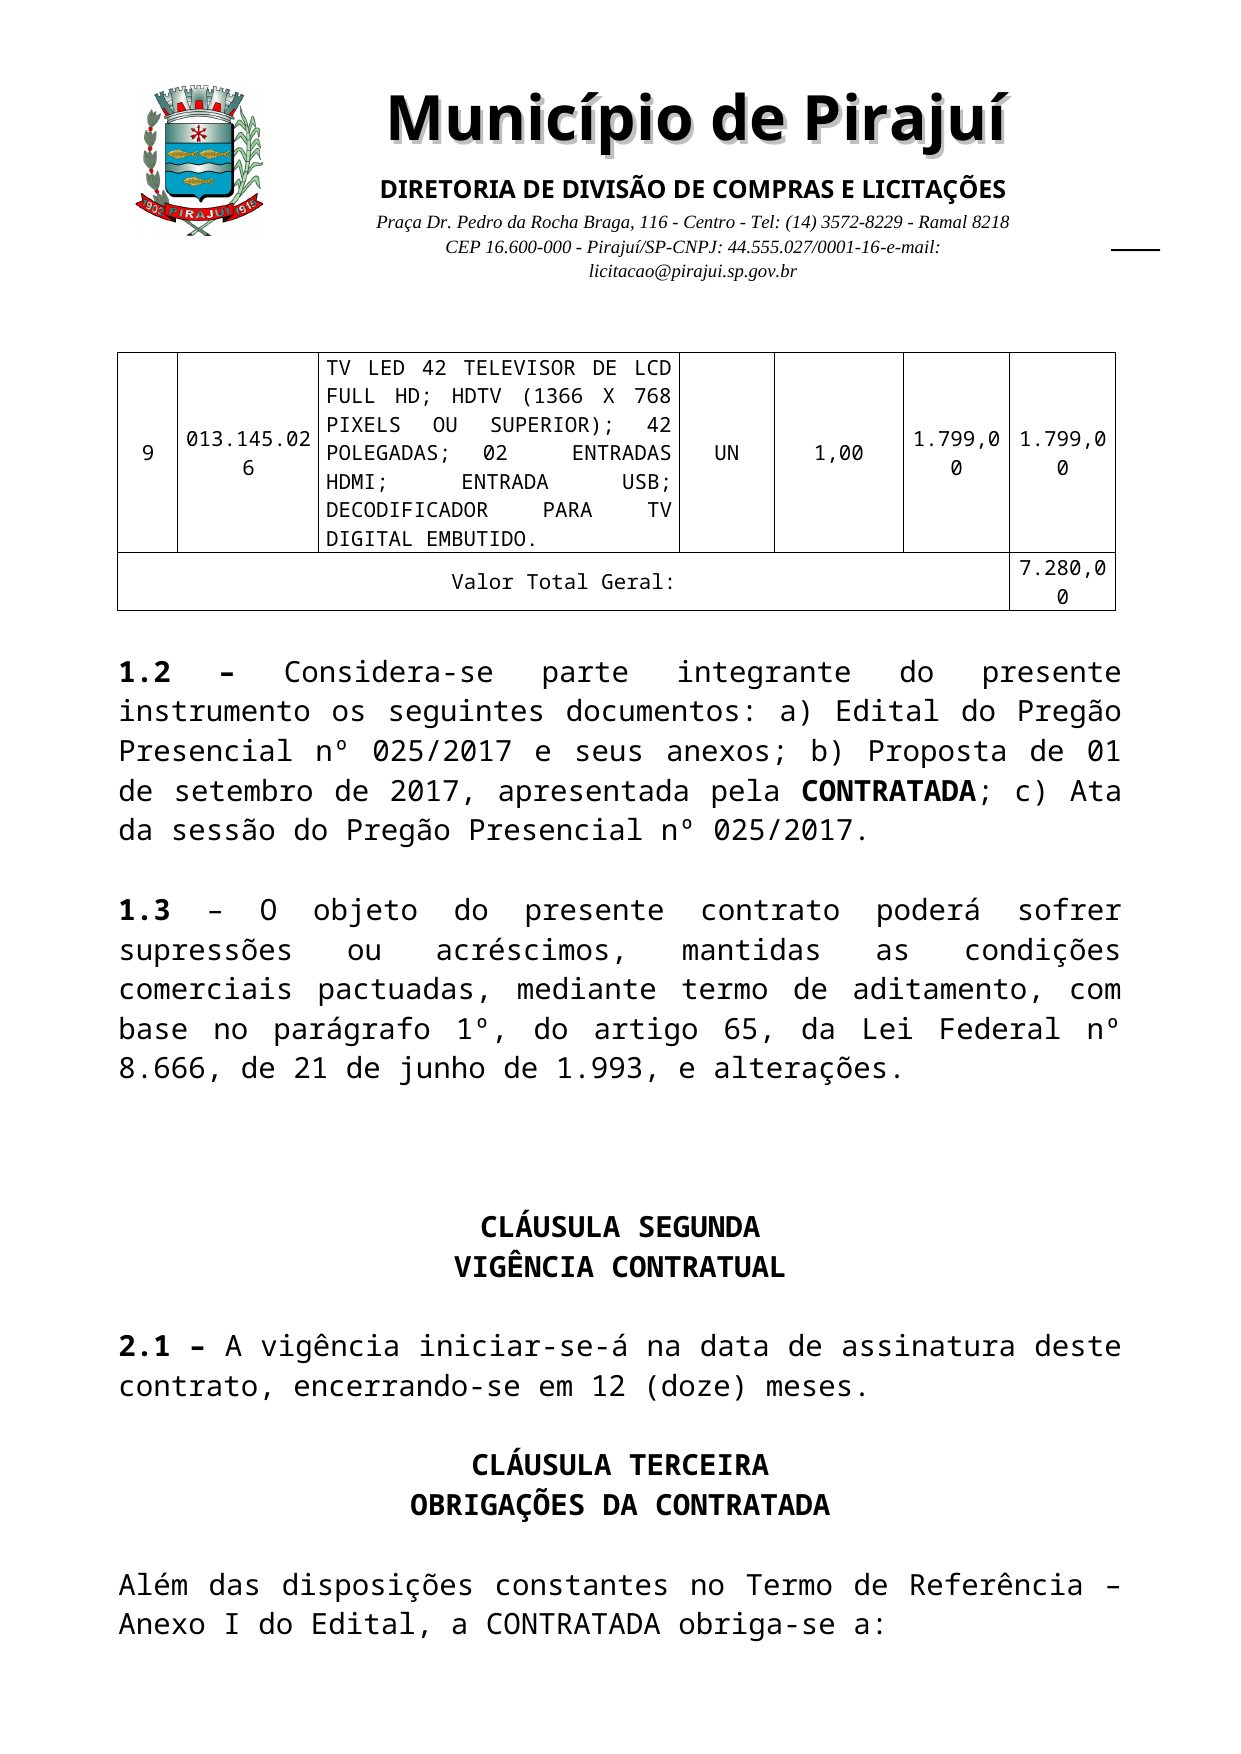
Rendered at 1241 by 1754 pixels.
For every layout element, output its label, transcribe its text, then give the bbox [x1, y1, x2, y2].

picture [135, 85, 264, 236]
text 2.1 – A vigência iniciar-se-á na data de assinatura deste contrato, encerrando-se em 12 (doze) meses. [118, 1326, 1122, 1405]
table_cell 1.799,00 [1010, 353, 1115, 552]
text CLÁUSULA SEGUNDA [118, 1207, 1122, 1246]
table_cell TV LED 42 TELEVISOR DE LCD FULL HD; HDTV (1366 X 768 PIXELS OU SUPERIOR); 42 POLEGADAS; 02 ENTRADAS HDMI; ENTRADA USB; DECODIFICADOR PARA TV DIGITAL EMBUTIDO. [319, 353, 679, 552]
table_cell UN [680, 353, 774, 552]
text VIGÊNCIA CONTRATUAL [118, 1246, 1122, 1286]
text 1.2 – Considera-se parte integrante do presente instrumento os seguintes documentos: a) Edital do Pregão Presencial nº 025/2017 e seus anexos; b) Proposta de 01 de setembro de 2017, apresentada pela CONTRATADA; c) Ata da sessão do Pregão Presencial nº 025/2017. [118, 651, 1122, 849]
text OBRIGAÇÕES DA CONTRATADA [118, 1484, 1122, 1524]
text CLÁUSULA TERCEIRA [118, 1445, 1122, 1484]
table_cell 1.799,00 [904, 353, 1009, 552]
text 1.3 – O objeto do presente contrato poderá sofrer supressões ou acréscimos, mantidas as condições comerciais pactuadas, mediante termo de aditamento, com base no parágrafo 1º, do artigo 65, da Lei Federal nº 8.666, de 21 de junho de 1.993, e alterações. [118, 889, 1122, 1087]
table_cell 1,00 [775, 353, 903, 552]
table_cell 7.280,00 [1010, 553, 1115, 610]
table_cell 9 [118, 353, 177, 552]
table_cell 013.145.026 [178, 353, 318, 552]
text Além das disposições constantes no Termo de Referência – Anexo I do Edital, a CONTRATADA obriga-se a: [118, 1564, 1122, 1643]
table_cell Valor Total Geral: [118, 553, 1009, 610]
